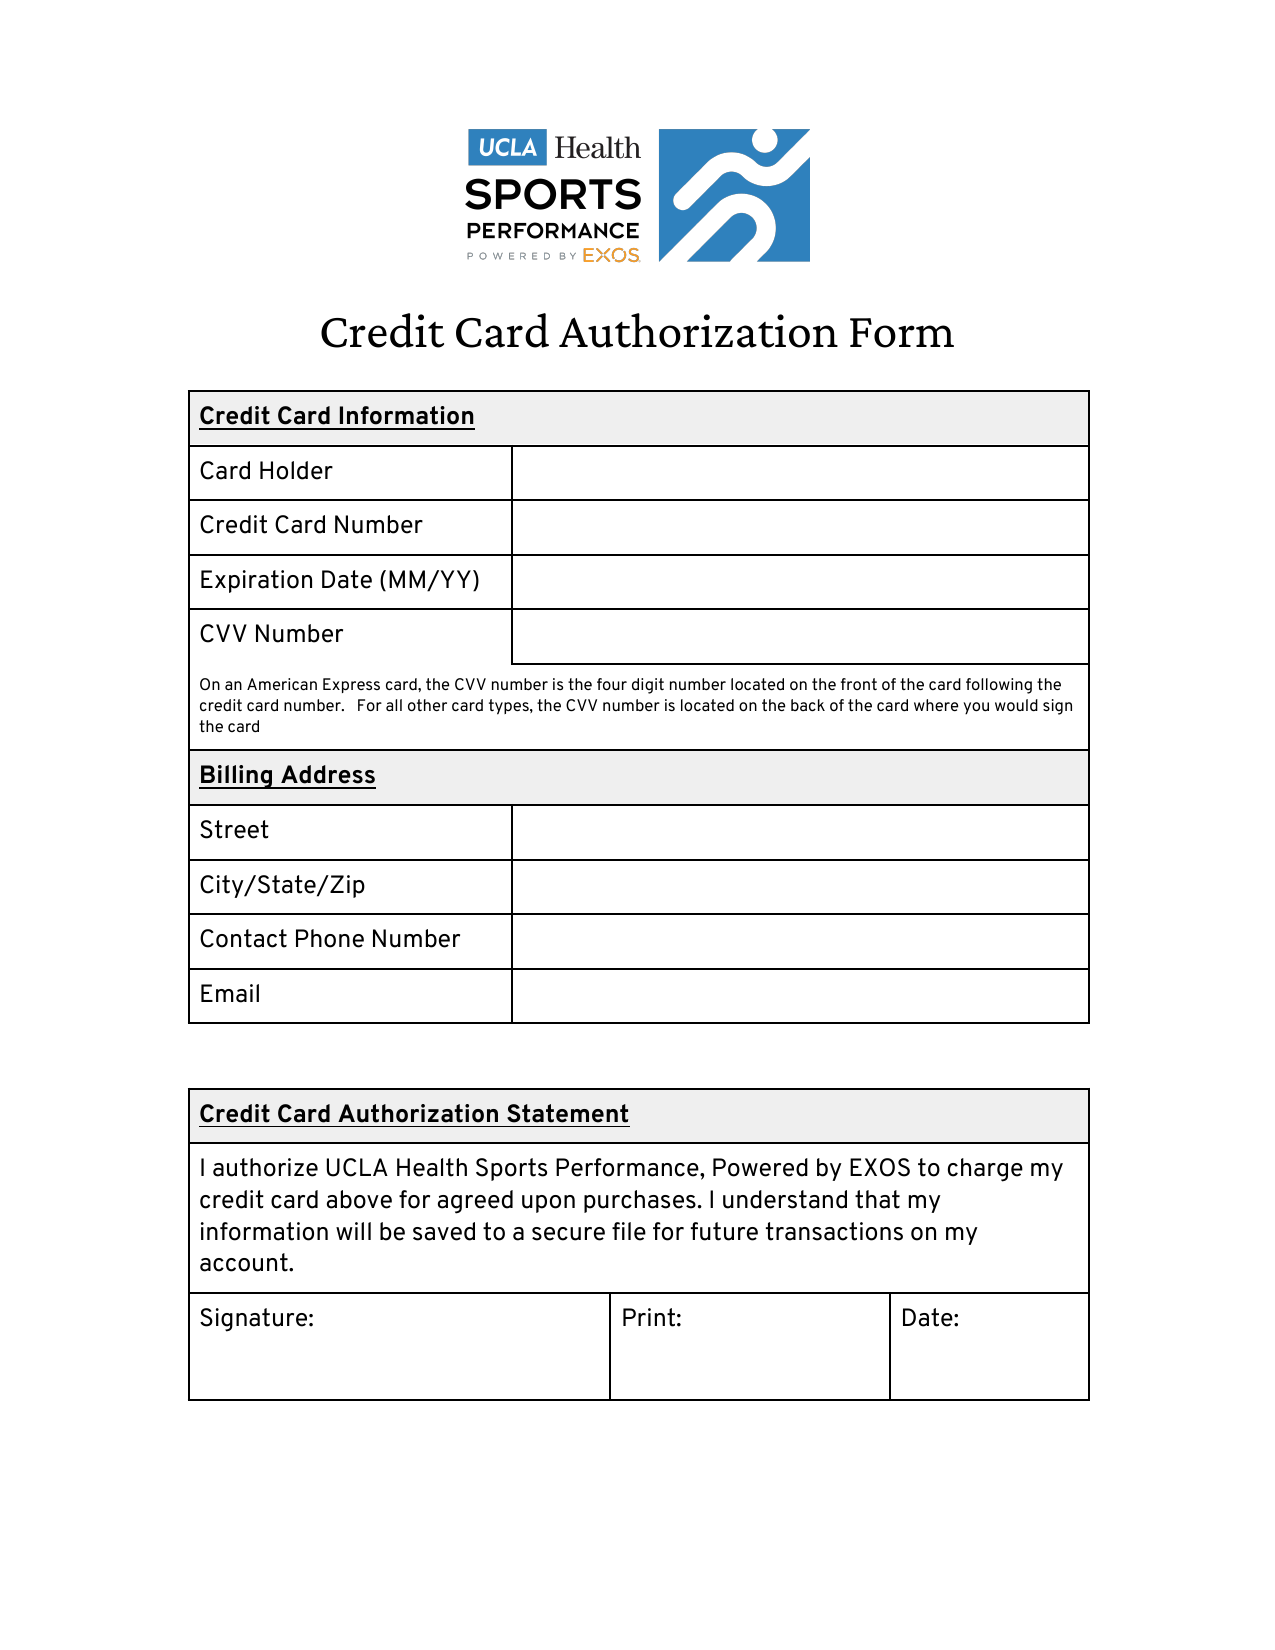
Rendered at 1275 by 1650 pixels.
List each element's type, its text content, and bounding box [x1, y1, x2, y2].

picture [457, 121, 818, 271]
table_cell [513, 915, 1088, 968]
table_cell [513, 610, 1088, 663]
table_cell Date: [891, 1294, 1088, 1346]
table_cell [611, 1346, 889, 1399]
table_cell [513, 970, 1088, 1022]
table_cell Signature: [190, 1294, 609, 1346]
table_cell City/State/Zip [190, 861, 511, 913]
table_cell CVV Number [190, 610, 511, 663]
table_cell [513, 806, 1088, 858]
table_cell Billing Address [190, 751, 1088, 804]
table_header Credit Card Information [190, 392, 1088, 444]
table_cell [513, 447, 1088, 499]
table_cell Credit Card Number [190, 501, 511, 554]
table_cell [190, 1346, 609, 1399]
title Credit Card Authorization Form [187, 303, 1087, 358]
table_cell [513, 501, 1088, 554]
table_cell [513, 556, 1088, 608]
table_cell Email [190, 970, 511, 1022]
table_cell [891, 1346, 1088, 1399]
table_cell I authorize UCLA Health Sports Performance, Powered by EXOS to charge my credit card above for agreed upon purchases. I understand that my information will be saved to a secure file for future transactions on my account. [190, 1144, 1088, 1292]
table_cell Print: [611, 1294, 889, 1346]
table_header Credit Card Authorization Statement [190, 1090, 1088, 1142]
table_cell Contact Phone Number [190, 915, 511, 968]
table_cell Expiration Date (MM/YY) [190, 556, 511, 608]
table_cell Card Holder [190, 447, 511, 499]
table_cell [513, 861, 1088, 913]
table_cell Street [190, 806, 511, 858]
table_cell On an American Express card, the CVV number is the four digit number located on the front of the card following the credit card number. For all other card types, the CVV number is located on the back of the card where you would sign the card [190, 663, 1088, 749]
